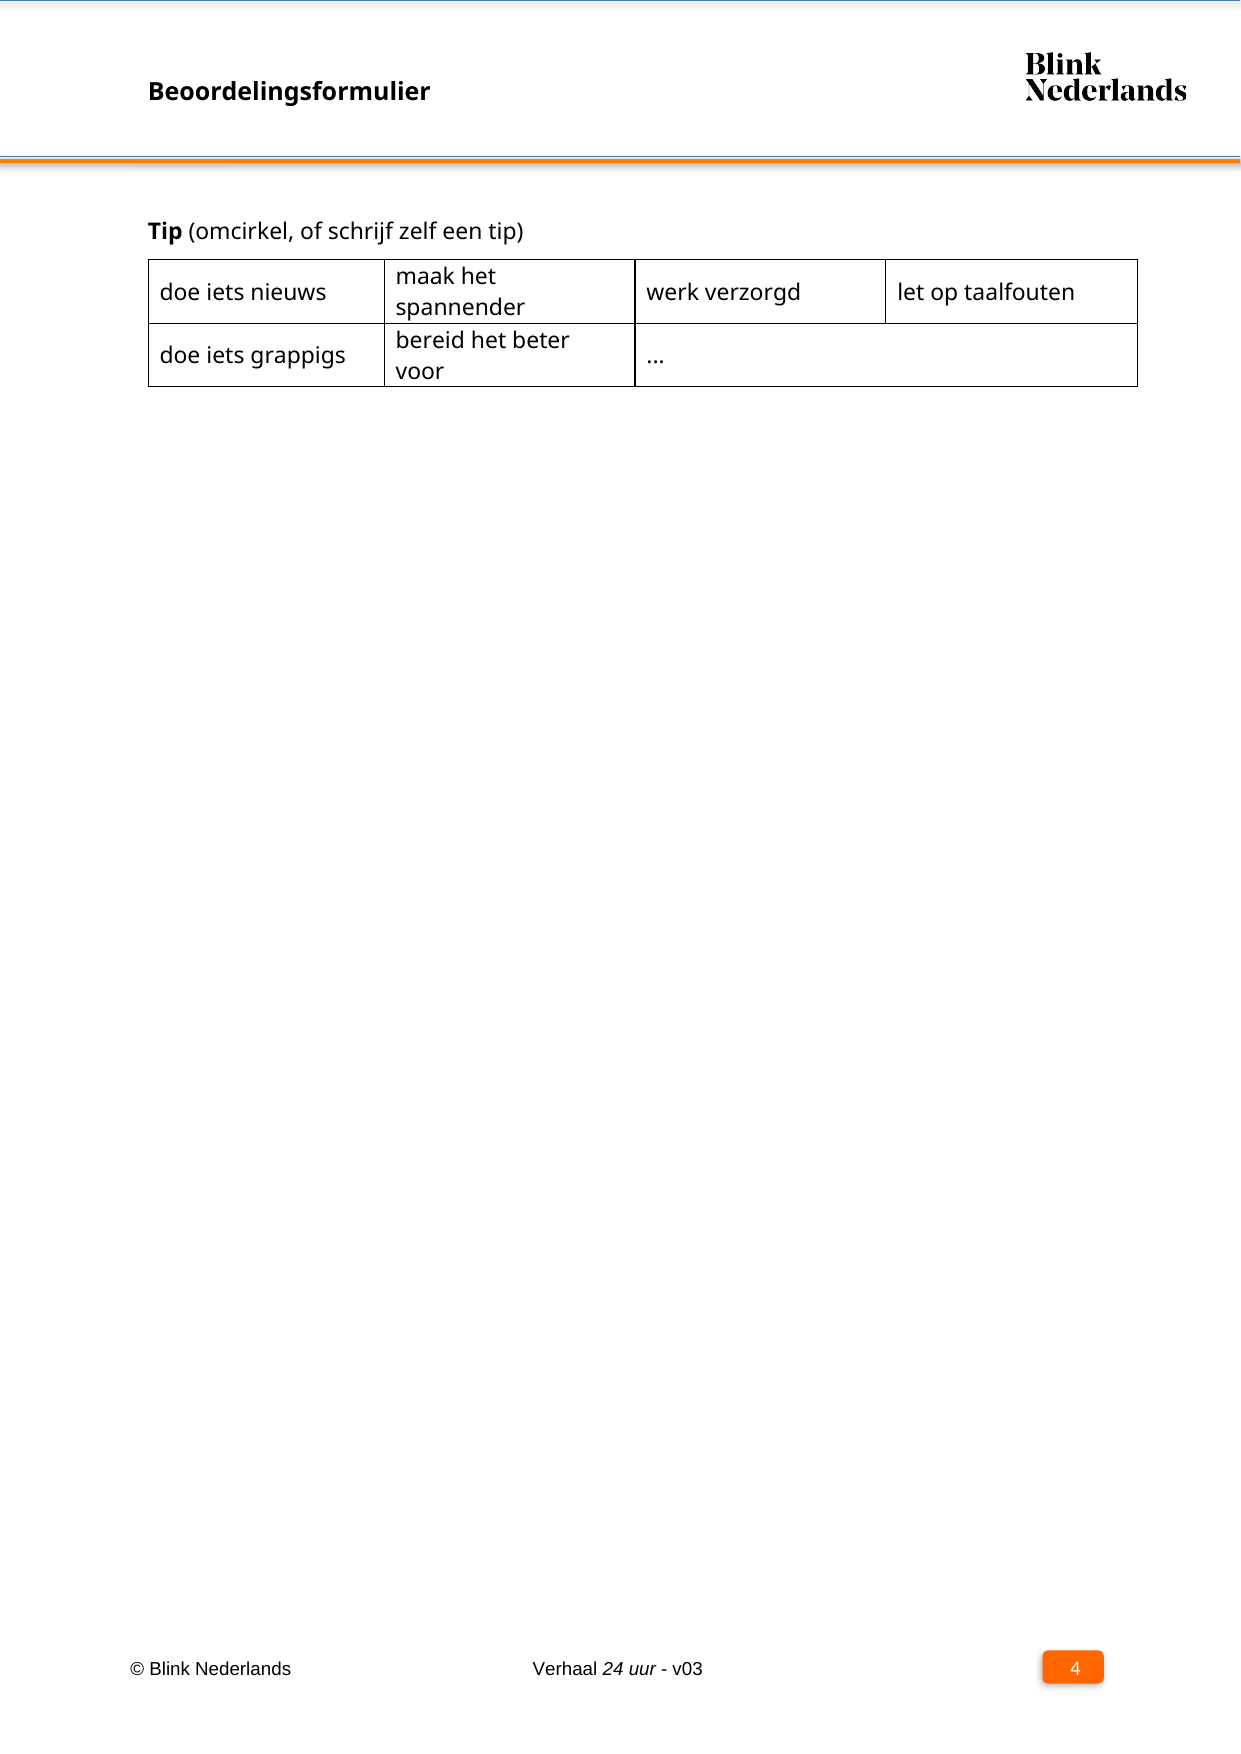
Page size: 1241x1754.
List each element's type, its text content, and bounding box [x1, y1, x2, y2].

table_header maak het spannender [385, 260, 634, 323]
text Tip (omcirkel, of schrijf zelf een tip) [148, 215, 1093, 247]
table_cell ... [636, 324, 1137, 386]
table_cell bereid het beter voor [385, 324, 634, 386]
table_header werk verzorgd [636, 260, 885, 323]
table_header doe iets nieuws [149, 260, 384, 323]
picture [1025, 52, 1187, 101]
table_header let op taalfouten [886, 260, 1137, 323]
table_cell doe iets grappigs [149, 324, 384, 386]
